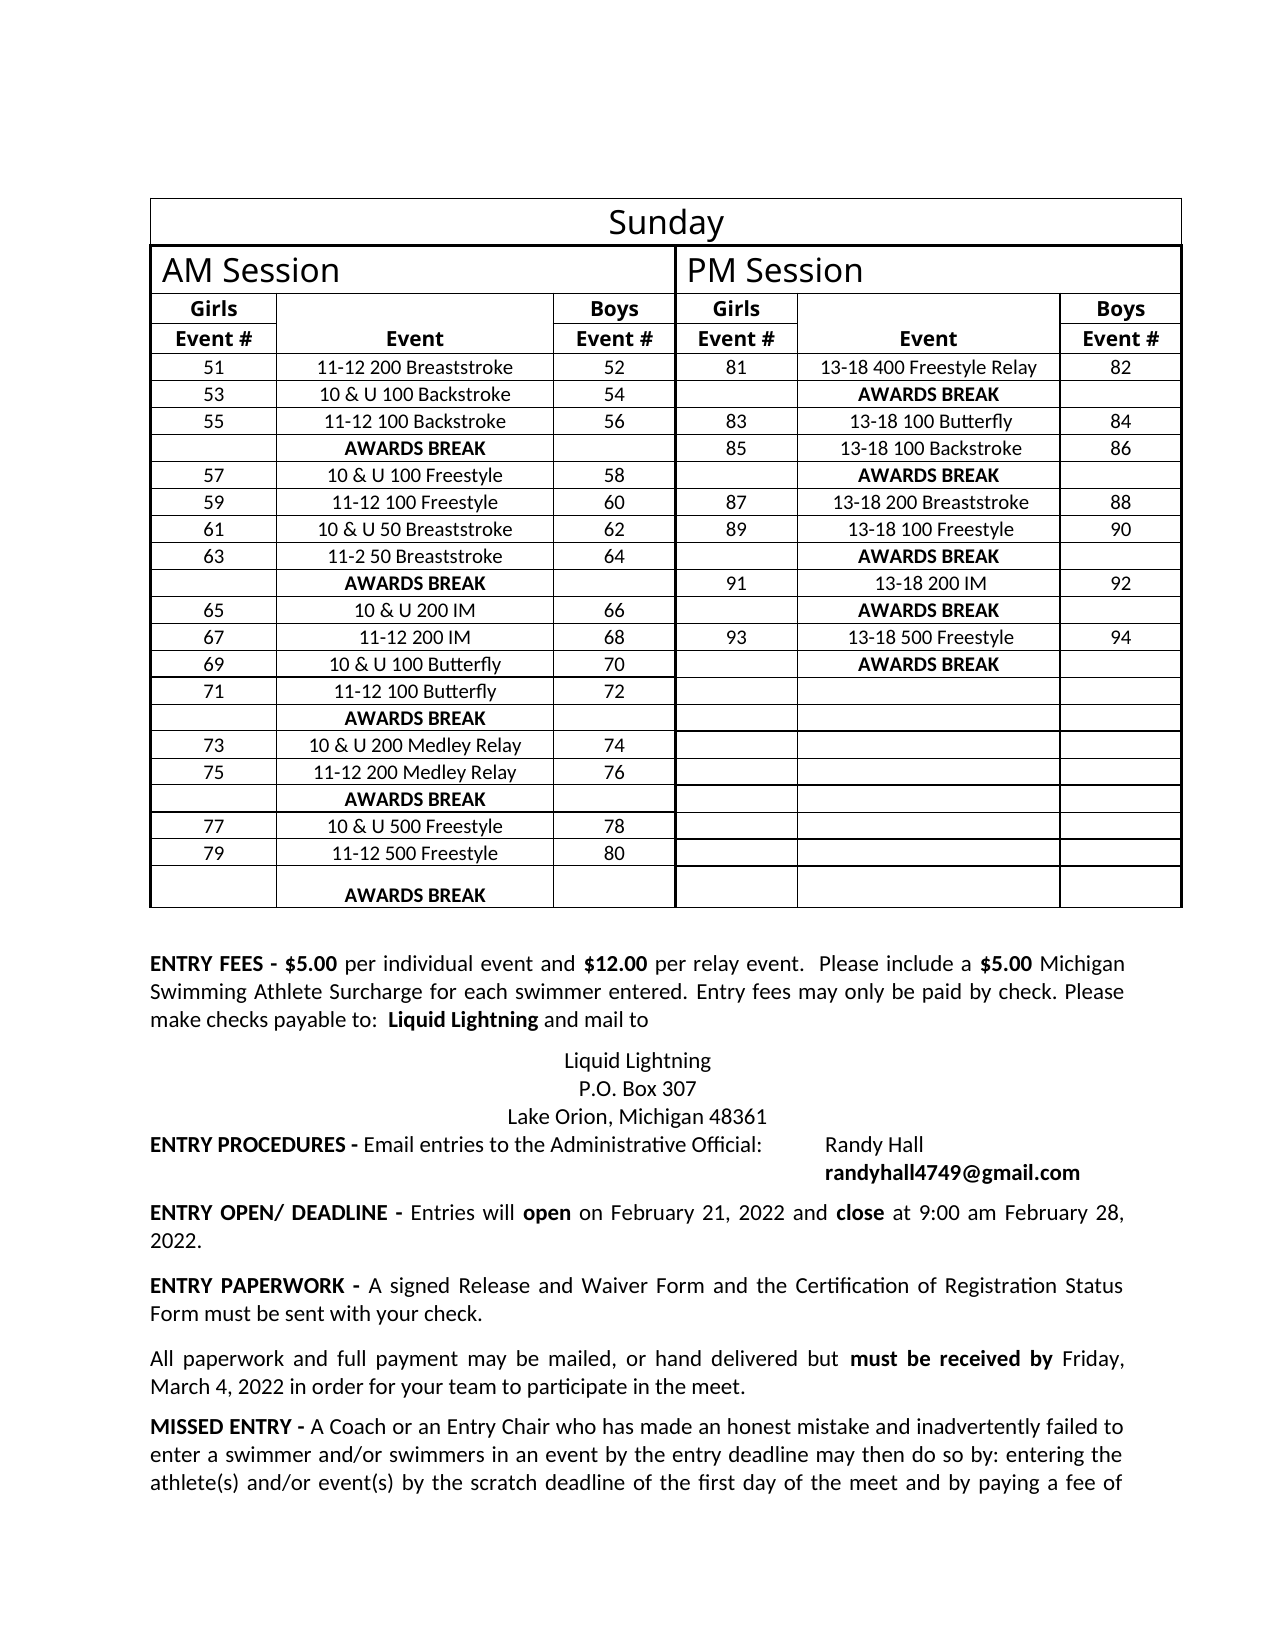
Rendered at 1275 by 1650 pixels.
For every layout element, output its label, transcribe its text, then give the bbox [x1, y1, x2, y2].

table_cell 81 [677, 354, 797, 380]
table_cell [677, 651, 797, 676]
table_cell [152, 705, 276, 730]
table_cell [677, 867, 797, 907]
table_cell [677, 678, 797, 703]
table_cell [798, 840, 1059, 865]
table_cell [152, 866, 276, 907]
table_cell AWARDS BREAK [798, 543, 1059, 568]
table_cell 10 & U 100 Freestyle [277, 462, 553, 488]
table_cell 11-12 200 IM [277, 624, 553, 649]
table_cell 67 [152, 624, 276, 649]
table_cell 11-12 500 Freestyle [277, 839, 553, 865]
table_cell 82 [1061, 354, 1180, 380]
table_cell 10 & U 500 Freestyle [277, 813, 553, 838]
table_cell 10 & U 100 Backstroke [277, 381, 553, 407]
table_cell [554, 435, 674, 461]
table_cell [152, 570, 276, 596]
table_cell [1061, 678, 1180, 703]
text Lake Orion, Michigan 48361 [150, 1102, 1125, 1130]
table_cell [677, 597, 797, 622]
table_cell 11-12 200 Breaststroke [277, 354, 553, 380]
table_cell [1061, 597, 1180, 622]
table_cell [554, 570, 674, 596]
table_cell [677, 705, 797, 730]
text ENTRY FEES - $5.00 per individual event and $12.00 per relay event. Please include a $5.00 Michigan Swimming Athlete Surcharge for each swimmer entered. Entry fees may only be paid by check. Please make checks payable to: Liquid Lightning and mail to [150, 949, 1125, 1033]
table_cell [677, 759, 797, 784]
table_cell 77 [152, 813, 276, 838]
table_cell 54 [554, 381, 674, 407]
table_cell 85 [677, 435, 797, 461]
table_cell [1061, 813, 1180, 838]
table_cell [152, 435, 276, 461]
table_cell 89 [677, 516, 797, 542]
text All paperwork and full payment may be mailed, or hand delivered but must be received by Friday, March 4, 2022 in order for your team to participate in the meet. [150, 1344, 1125, 1400]
table_cell 93 [677, 624, 797, 649]
table_cell [1061, 759, 1180, 784]
table_cell 79 [152, 839, 276, 865]
table_cell 70 [554, 651, 674, 676]
table_cell 90 [1061, 516, 1180, 542]
table_cell 64 [554, 543, 674, 568]
table_cell 72 [554, 678, 674, 703]
table_cell [1061, 543, 1180, 568]
table_cell AWARDS BREAK [798, 381, 1059, 407]
table_cell [798, 813, 1059, 838]
table_cell 74 [554, 731, 674, 757]
table_cell 60 [554, 489, 674, 514]
table_cell 11-12 100 Backstroke [277, 408, 553, 434]
table_cell 76 [554, 759, 674, 784]
table_cell 84 [1061, 408, 1180, 434]
table_cell AWARDS BREAK [277, 785, 553, 811]
table_cell 71 [152, 678, 276, 703]
table_cell Event # [677, 324, 797, 353]
table_cell 61 [152, 516, 276, 542]
table_cell Boys [554, 294, 674, 323]
table_cell 65 [152, 597, 276, 622]
table_cell 13-18 100 Freestyle [798, 516, 1059, 542]
table_cell 51 [152, 354, 276, 380]
table_cell 86 [1061, 435, 1180, 461]
table_cell AWARDS BREAK [277, 866, 553, 907]
table_cell 59 [152, 489, 276, 514]
table_cell 53 [152, 381, 276, 407]
table_cell 87 [677, 489, 797, 514]
table_cell 73 [152, 731, 276, 757]
table_cell 92 [1061, 570, 1180, 596]
table_cell 58 [554, 462, 674, 488]
table_cell 66 [554, 597, 674, 622]
table_cell 11-12 100 Freestyle [277, 489, 553, 514]
table_cell [1061, 381, 1180, 407]
table_cell 11-12 200 Medley Relay [277, 759, 553, 784]
table_cell [798, 786, 1059, 811]
table_header Sunday [151, 199, 1181, 244]
table_cell Event # [554, 324, 674, 353]
table_cell [677, 543, 797, 568]
table_cell [1061, 705, 1180, 730]
table_cell [554, 866, 674, 907]
table_cell Girls [677, 294, 797, 323]
table_cell Boys [1061, 294, 1180, 323]
table_cell [1061, 786, 1180, 811]
table_cell PM Session [677, 247, 1180, 293]
table_cell Event # [1061, 324, 1180, 353]
table_cell 56 [554, 408, 674, 434]
table_cell 91 [677, 570, 797, 596]
table_cell 13-18 100 Backstroke [798, 435, 1059, 461]
table_cell 78 [554, 813, 674, 838]
table_cell [798, 678, 1059, 703]
table_cell 10 & U 200 IM [277, 597, 553, 622]
table_cell [1061, 732, 1180, 757]
table_cell AWARDS BREAK [798, 462, 1059, 488]
table_cell [1061, 840, 1180, 865]
table_cell 80 [554, 839, 674, 865]
table_cell 94 [1061, 624, 1180, 649]
table_cell * [798, 732, 1059, 757]
table_cell AWARDS BREAK [798, 651, 1059, 676]
table_cell AWARDS BREAK [798, 597, 1059, 622]
table_cell Event # [152, 324, 276, 353]
table_cell [798, 759, 1059, 784]
table_cell 75 [152, 759, 276, 784]
table_cell [677, 462, 797, 488]
table_cell [798, 867, 1059, 907]
text ENTRY PAPERWORK - A signed Release and Waiver Form and the Certification of Registration Status Form must be sent with your check. [150, 1271, 1125, 1327]
table_cell 52 [554, 354, 674, 380]
table_cell 10 & U 100 Butterfly [277, 651, 553, 676]
table_cell [798, 705, 1059, 730]
table_cell Event [798, 294, 1059, 353]
table_cell 13-18 200 Breaststroke [798, 489, 1059, 514]
table_cell [677, 732, 797, 757]
text ENTRY OPEN/ DEADLINE - Entries will open on February 21, 2022 and close at 9:00 am February 28, 2022. [150, 1198, 1125, 1254]
table_cell 10 & U 50 Breaststroke [277, 516, 553, 542]
table_cell [677, 381, 797, 407]
text ENTRY PROCEDURES - Email entries to the Administrative Official: Randy Hall randyhall4749@gmail.com [150, 1130, 1125, 1186]
table_cell 63 [152, 543, 276, 568]
table_cell 57 [152, 462, 276, 488]
table_cell 11-12 100 Butterfly [277, 678, 553, 703]
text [150, 1412, 1125, 1496]
table_cell 13-18 500 Freestyle [798, 624, 1059, 649]
text Liquid Lightning P.O. Box 307 [150, 1046, 1125, 1102]
table_cell 83 [677, 408, 797, 434]
table_cell [1061, 651, 1180, 676]
table_cell AWARDS BREAK [277, 570, 553, 596]
table_cell 68 [554, 624, 674, 649]
table_cell 88 [1061, 489, 1180, 514]
table_cell 10 & U 200 Medley Relay [277, 731, 553, 757]
table_cell [677, 840, 797, 865]
table_cell [1061, 462, 1180, 488]
table_cell 55 [152, 408, 276, 434]
table_cell 62 [554, 516, 674, 542]
table_cell [677, 813, 797, 838]
table_cell AWARDS BREAK [277, 435, 553, 461]
table_cell 69 [152, 651, 276, 676]
table_cell Event [277, 294, 553, 353]
table_cell [152, 785, 276, 811]
table_cell [554, 705, 674, 730]
table_cell AWARDS BREAK [277, 705, 553, 730]
table_cell 13-18 100 Butterfly [798, 408, 1059, 434]
table_cell [1061, 867, 1180, 907]
table_cell AM Session [152, 247, 674, 293]
table_cell [554, 785, 674, 811]
table_cell 13-18 200 IM [798, 570, 1059, 596]
table_cell [677, 786, 797, 811]
table_cell 13-18 400 Freestyle Relay [798, 354, 1059, 380]
table_cell Girls [152, 294, 276, 323]
table_cell 11-2 50 Breaststroke [277, 543, 553, 568]
